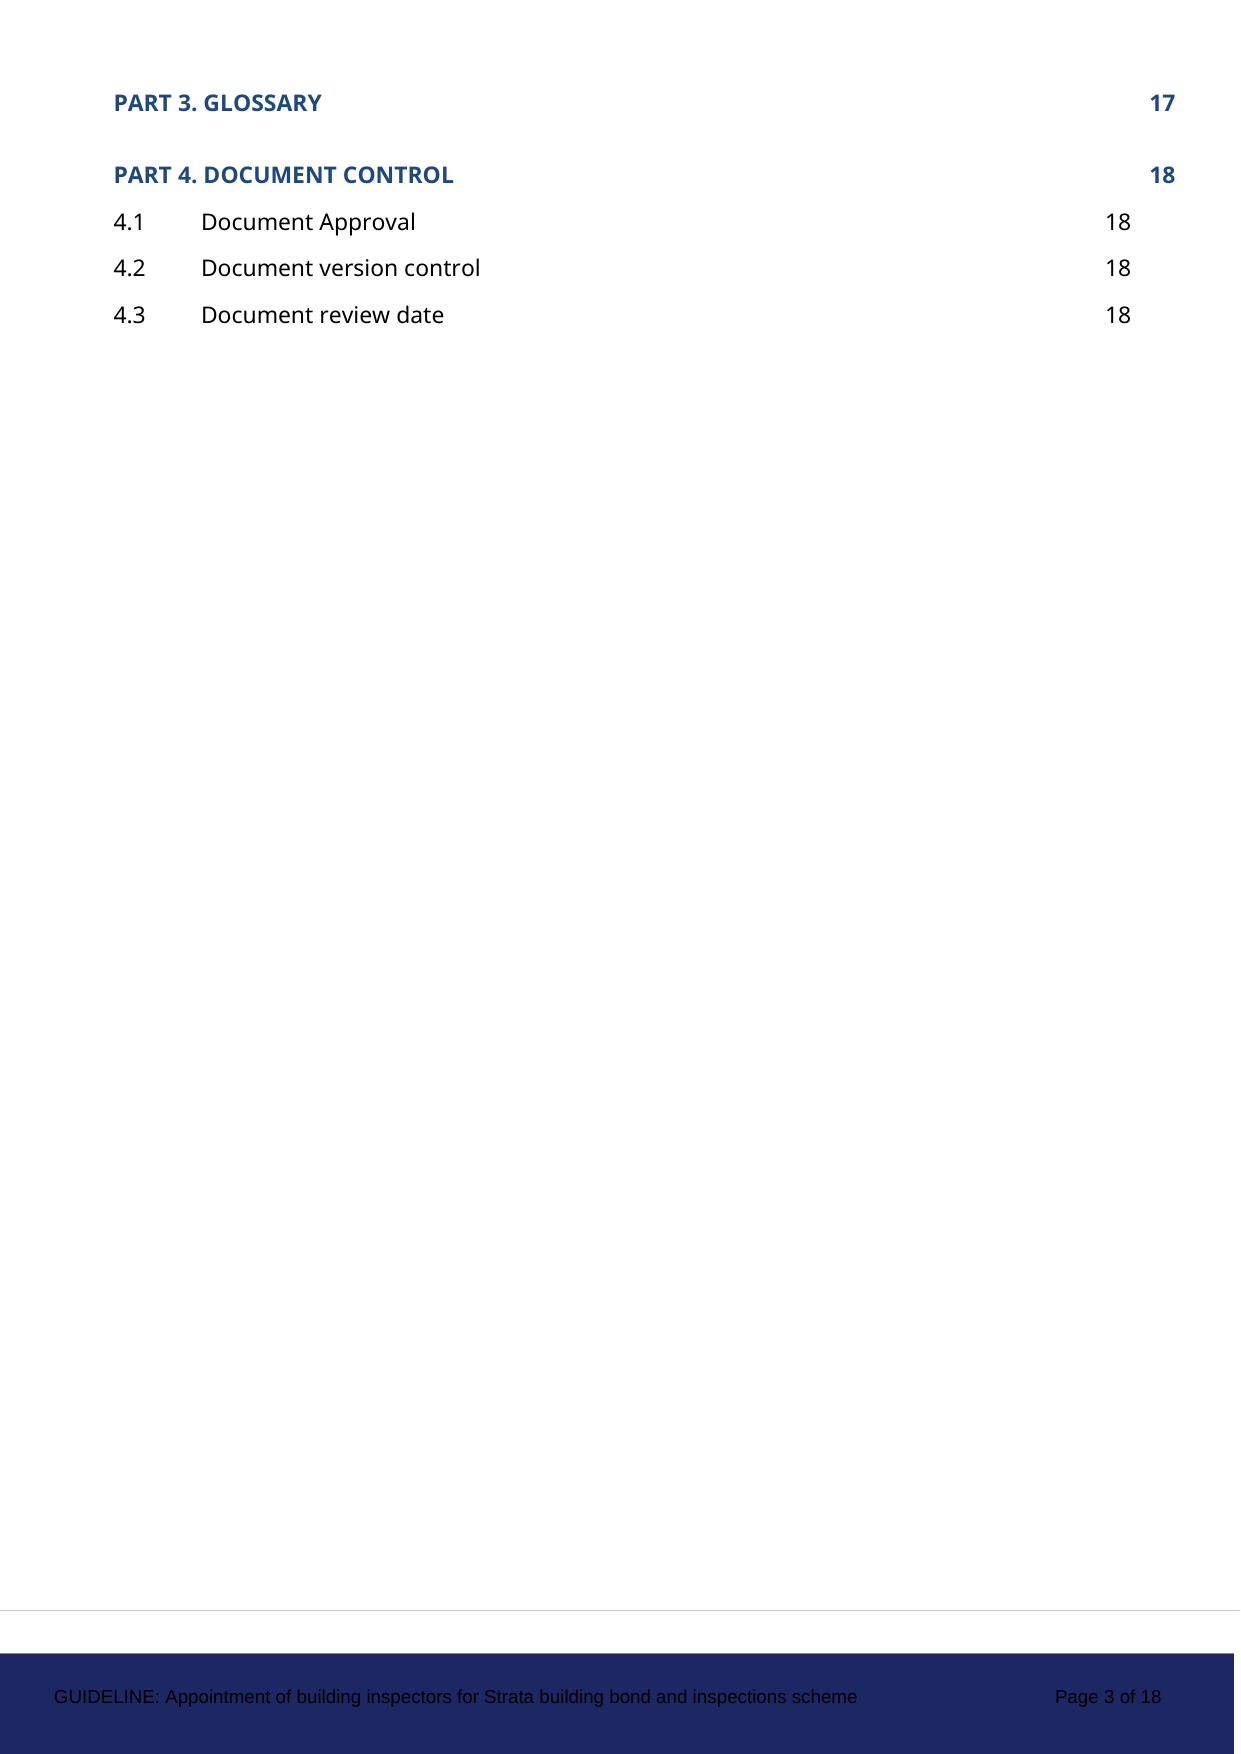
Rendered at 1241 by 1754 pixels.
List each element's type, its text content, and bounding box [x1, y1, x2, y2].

text 4.1 Document Approval 18 [113, 206, 1125, 237]
text 4.2 Document version control 18 [113, 252, 1125, 284]
text Part 3. Glossary 17 [113, 87, 1169, 118]
text 4.3 Document review date 18 [113, 299, 1125, 331]
text Part 4. DOCUMENT CONTROL 18 [113, 159, 1169, 190]
